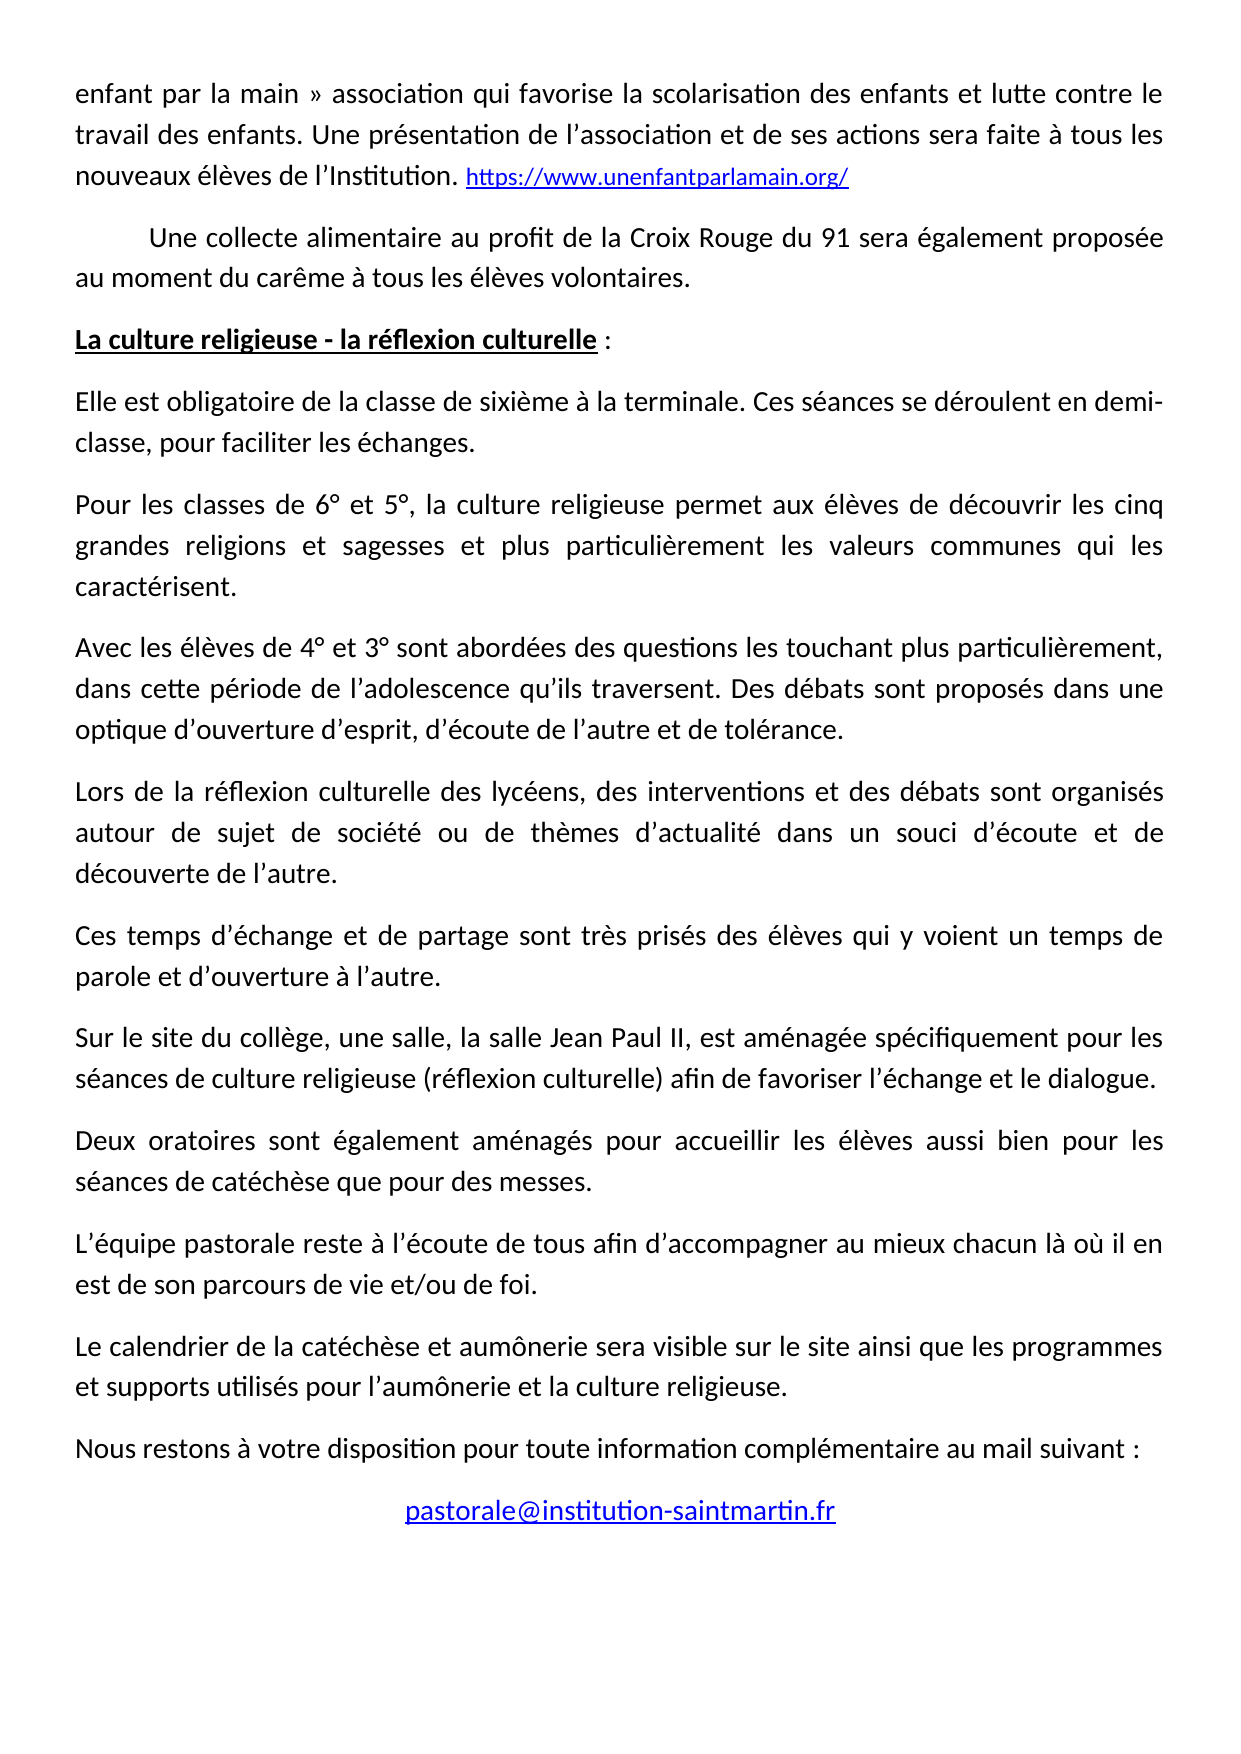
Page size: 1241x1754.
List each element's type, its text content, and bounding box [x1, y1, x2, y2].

text Sur le site du collège, une salle, la salle Jean Paul II, est aménagée spécifiquement pour les séances de culture religieuse (réflexion culturelle) afin de favoriser l’échange et le dialogue. [75, 1019, 1165, 1096]
text Deux oratoires sont également aménagés pour accueillir les élèves aussi bien pour les séances de catéchèse que pour des messes. [75, 1122, 1165, 1199]
text pastorale@institution-saintmartin.fr [75, 1492, 1165, 1528]
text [75, 75, 1165, 192]
text Une collecte alimentaire au profit de la Croix Rouge du 91 sera également proposée au moment du carême à tous les élèves volontaires. [75, 219, 1165, 295]
text L’équipe pastorale reste à l’écoute de tous afin d’accompagner au mieux chacun là où il en est de son parcours de vie et/ou de foi. [75, 1225, 1165, 1301]
text Lors de la réflexion culturelle des lycéens, des interventions et des débats sont organisés autour de sujet de société ou de thèmes d’actualité dans un souci d’écoute et de découverte de l’autre. [75, 773, 1165, 891]
text Nous restons à votre disposition pour toute information complémentaire au mail suivant : [75, 1430, 1165, 1466]
text Pour les classes de 6° et 5°, la culture religieuse permet aux élèves de découvrir les cinq grandes religions et sagesses et plus particulièrement les valeurs communes qui les caractérisent. [75, 486, 1165, 603]
text La culture religieuse - la réflexion culturelle : [75, 321, 1165, 357]
text Le calendrier de la catéchèse et aumônerie sera visible sur le site ainsi que les programmes et supports utilisés pour l’aumônerie et la culture religieuse. [75, 1328, 1165, 1404]
text Avec les élèves de 4° et 3° sont abordées des questions les touchant plus particulièrement, dans cette période de l’adolescence qu’ils traversent. Des débats sont proposés dans une optique d’ouverture d’esprit, d’écoute de l’autre et de tolérance. [75, 629, 1165, 747]
text Ces temps d’échange et de partage sont très prisés des élèves qui y voient un temps de parole et d’ouverture à l’autre. [75, 917, 1165, 993]
text Elle est obligatoire de la classe de sixième à la terminale. Ces séances se déroulent en demi-classe, pour faciliter les échanges. [75, 383, 1165, 460]
